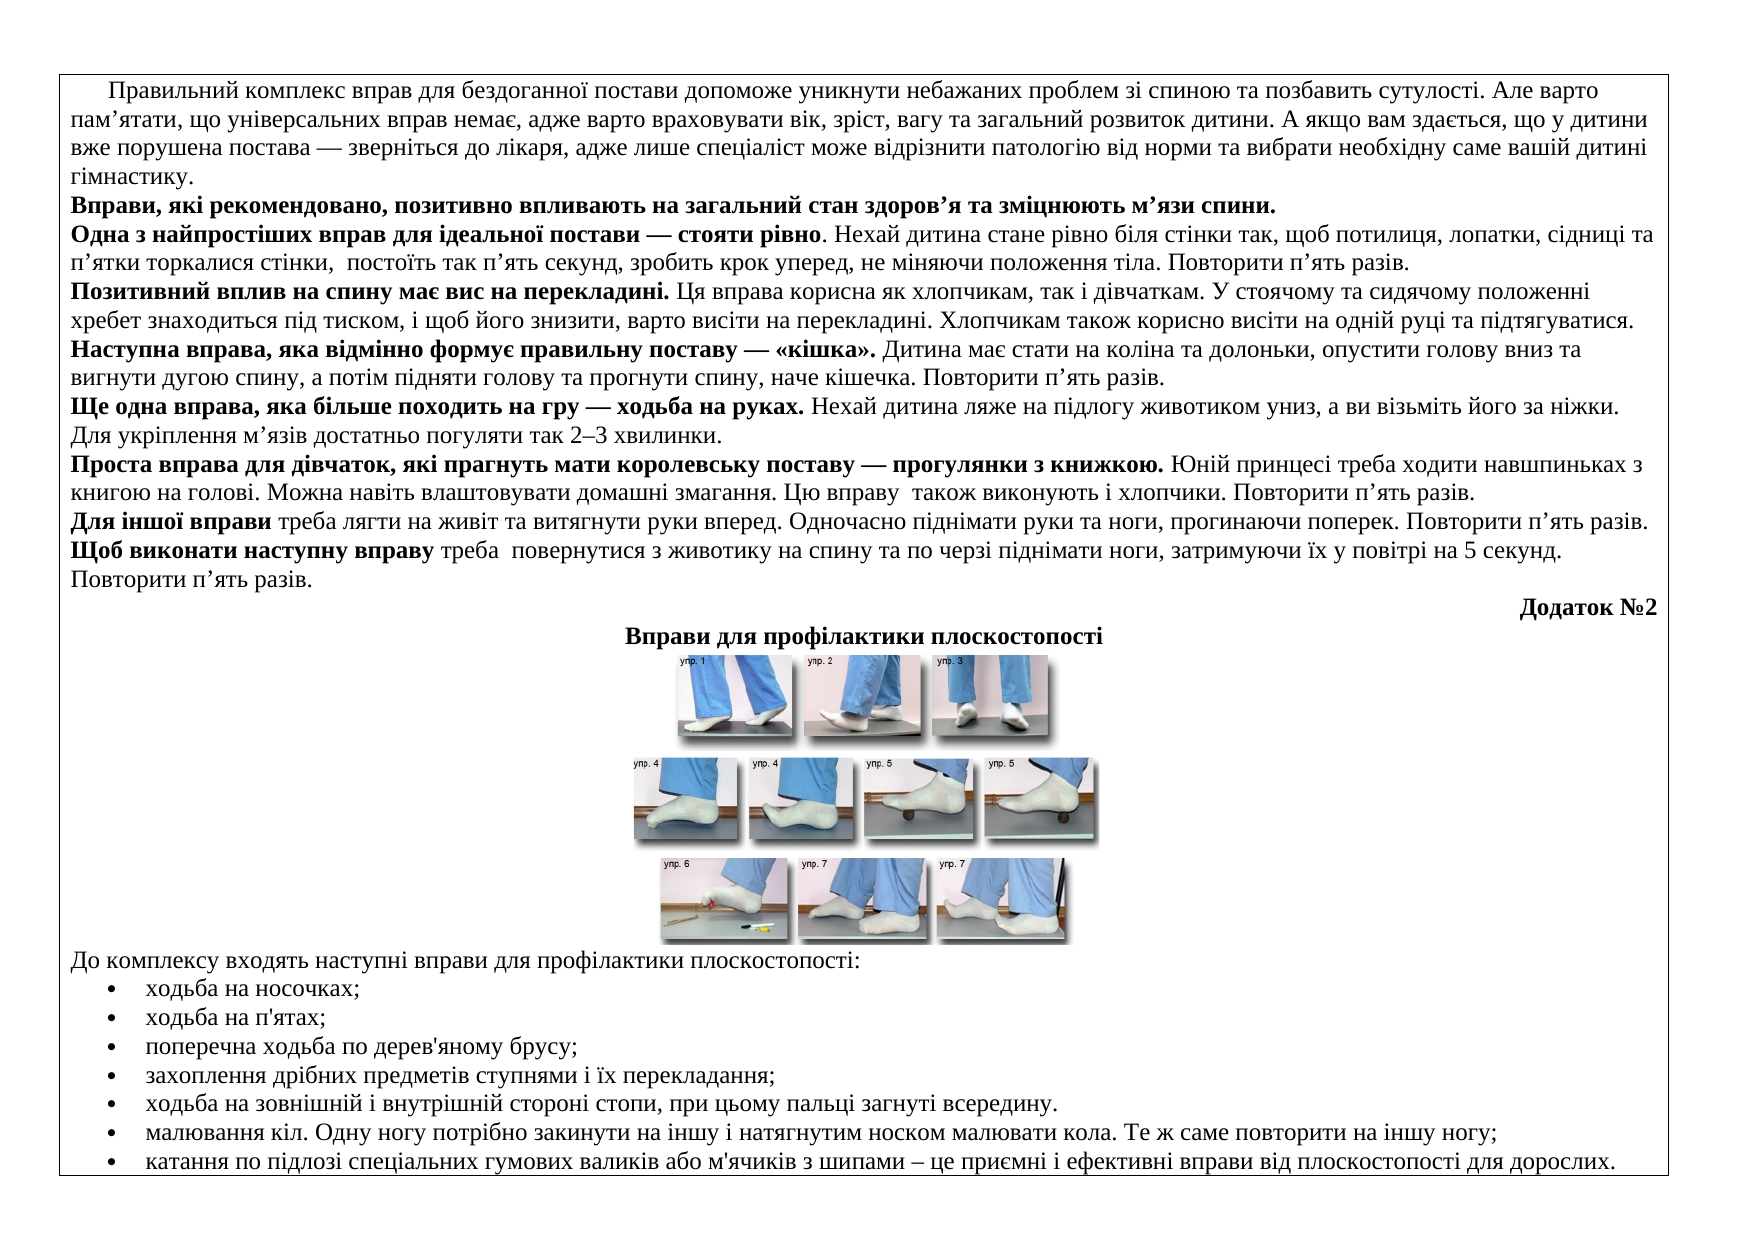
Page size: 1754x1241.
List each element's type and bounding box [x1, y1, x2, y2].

picture [628, 650, 1100, 945]
table_cell [60, 75, 1668, 1175]
